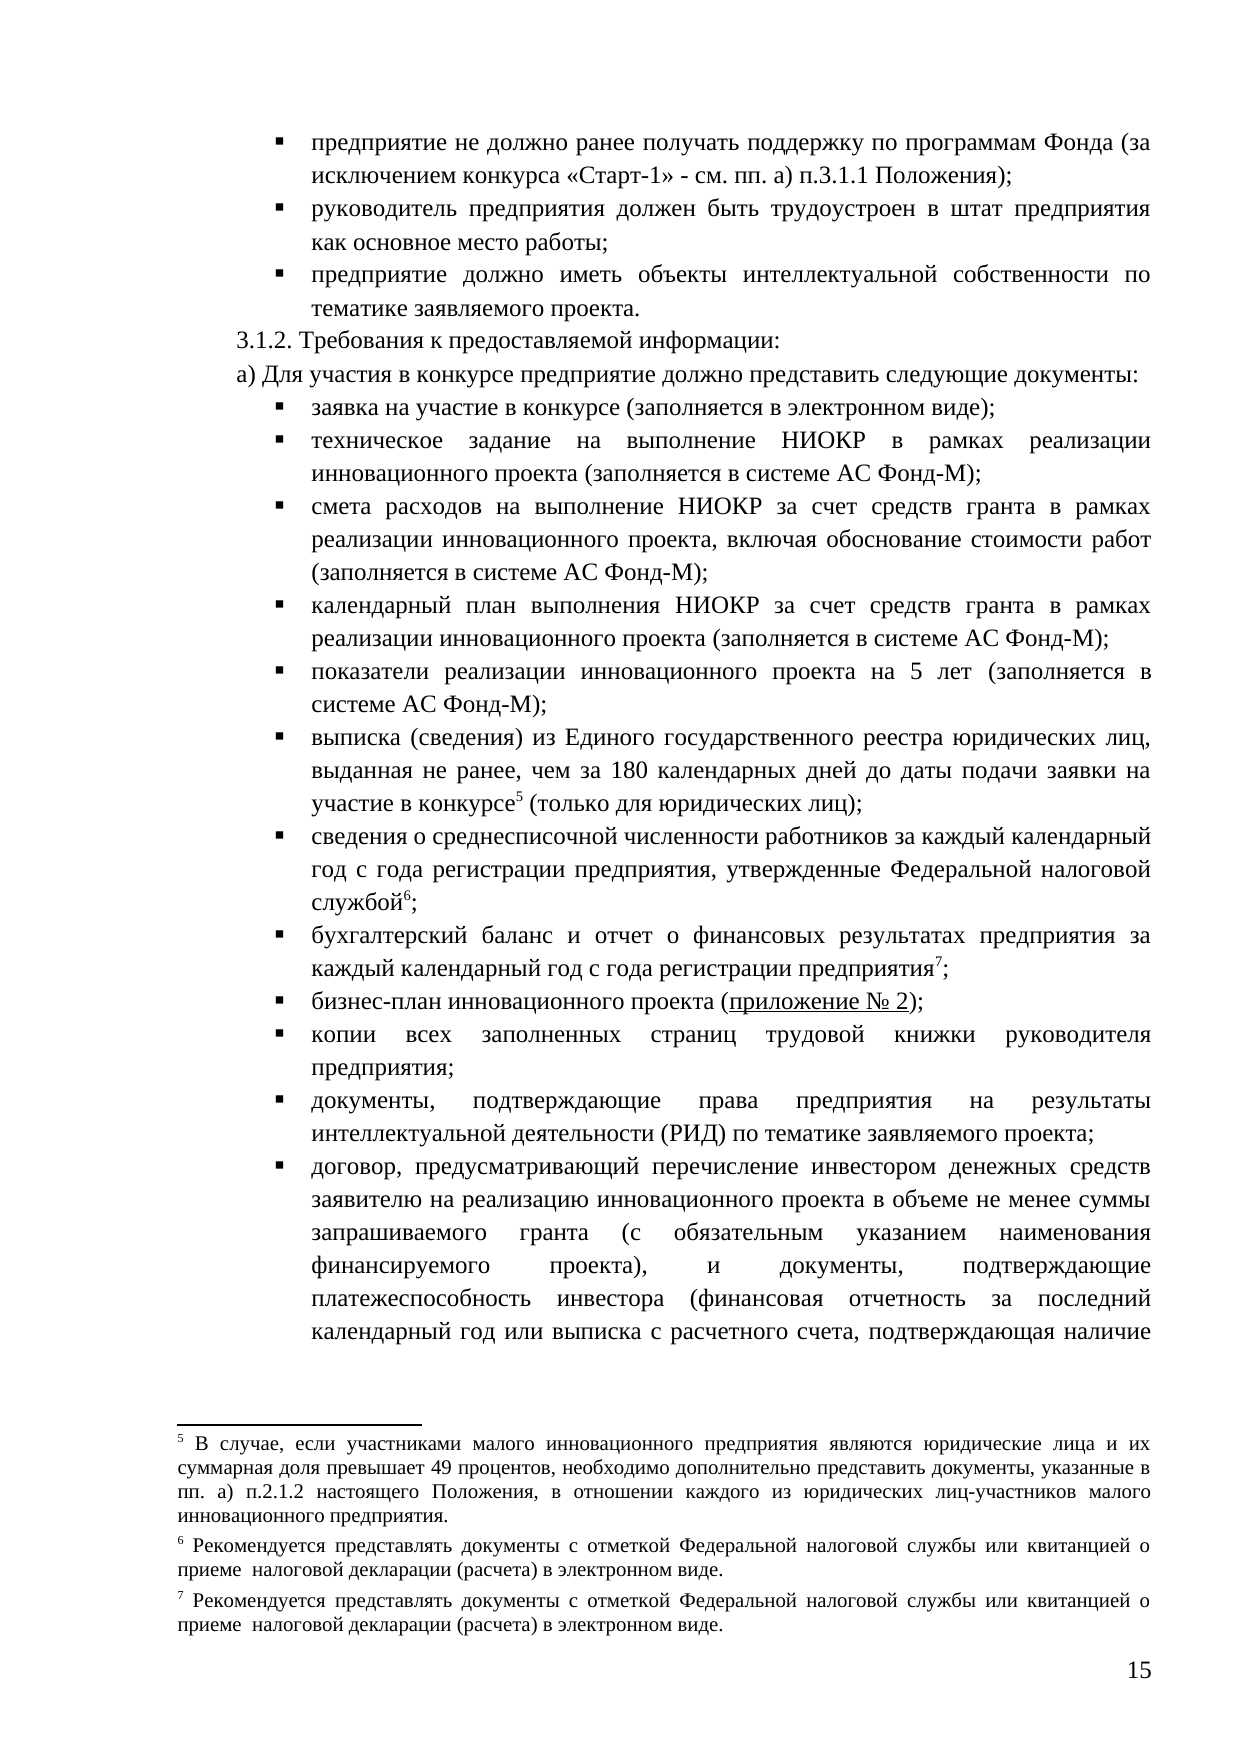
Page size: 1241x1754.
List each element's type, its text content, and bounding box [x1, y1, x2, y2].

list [274, 1151, 1152, 1345]
text а) Для участия в конкурсе предприятие должно представить следующие документы: [177, 359, 1152, 387]
list предприятие не должно ранее получать поддержку по программам Фонда (за исключением конкурса «Старт-1» - см. пп. а) п.3.1.1 Положения); [274, 127, 1152, 189]
list смета расходов на выполнение НИОКР за счет средств гранта в рамках реализации инновационного проекта, включая обоснование стоимости работ (заполняется в системе АС Фонд-М); [274, 491, 1152, 586]
list календарный план выполнения НИОКР за счет средств гранта в рамках реализации инновационного проекта (заполняется в системе АС Фонд-М); [274, 590, 1152, 652]
list сведения о среднесписочной численности работников за каждый календарный год с года регистрации предприятия, утвержденные Федеральной налоговой службой; [274, 821, 1152, 916]
list выписка (сведения) из Единого государственного реестра юридических лиц, выданная не ранее, чем за 180 календарных дней до даты подачи заявки на участие в конкурсе (только для юридических лиц); [274, 722, 1152, 817]
list документы, подтверждающие права предприятия на результаты интеллектуальной деятельности (РИД) по тематике заявляемого проекта; [274, 1085, 1152, 1147]
list показатели реализации инновационного проекта на 5 лет (заполняется в системе АС Фонд-М); [274, 656, 1152, 718]
list руководитель предприятия должен быть трудоустроен в штат предприятия как основное место работы; [274, 193, 1152, 255]
list копии всех заполненных страниц трудовой книжки руководителя предприятия; [274, 1019, 1152, 1081]
list заявка на участие в конкурсе (заполняется в электронном виде); [274, 392, 1152, 420]
list бизнес-план инновационного проекта (приложение № 2); [274, 986, 1152, 1015]
list предприятие должно иметь объекты интеллектуальной собственности по тематике заявляемого проекта. [274, 259, 1152, 321]
list бухгалтерский баланс и отчет о финансовых результатах предприятия за каждый календарный год с года регистрации предприятия; [274, 920, 1152, 982]
text 3.1.2. Требования к предоставляемой информации: [177, 326, 1152, 354]
list техническое задание на выполнение НИОКР в рамках реализации инновационного проекта (заполняется в системе АС Фонд-М); [274, 425, 1152, 486]
